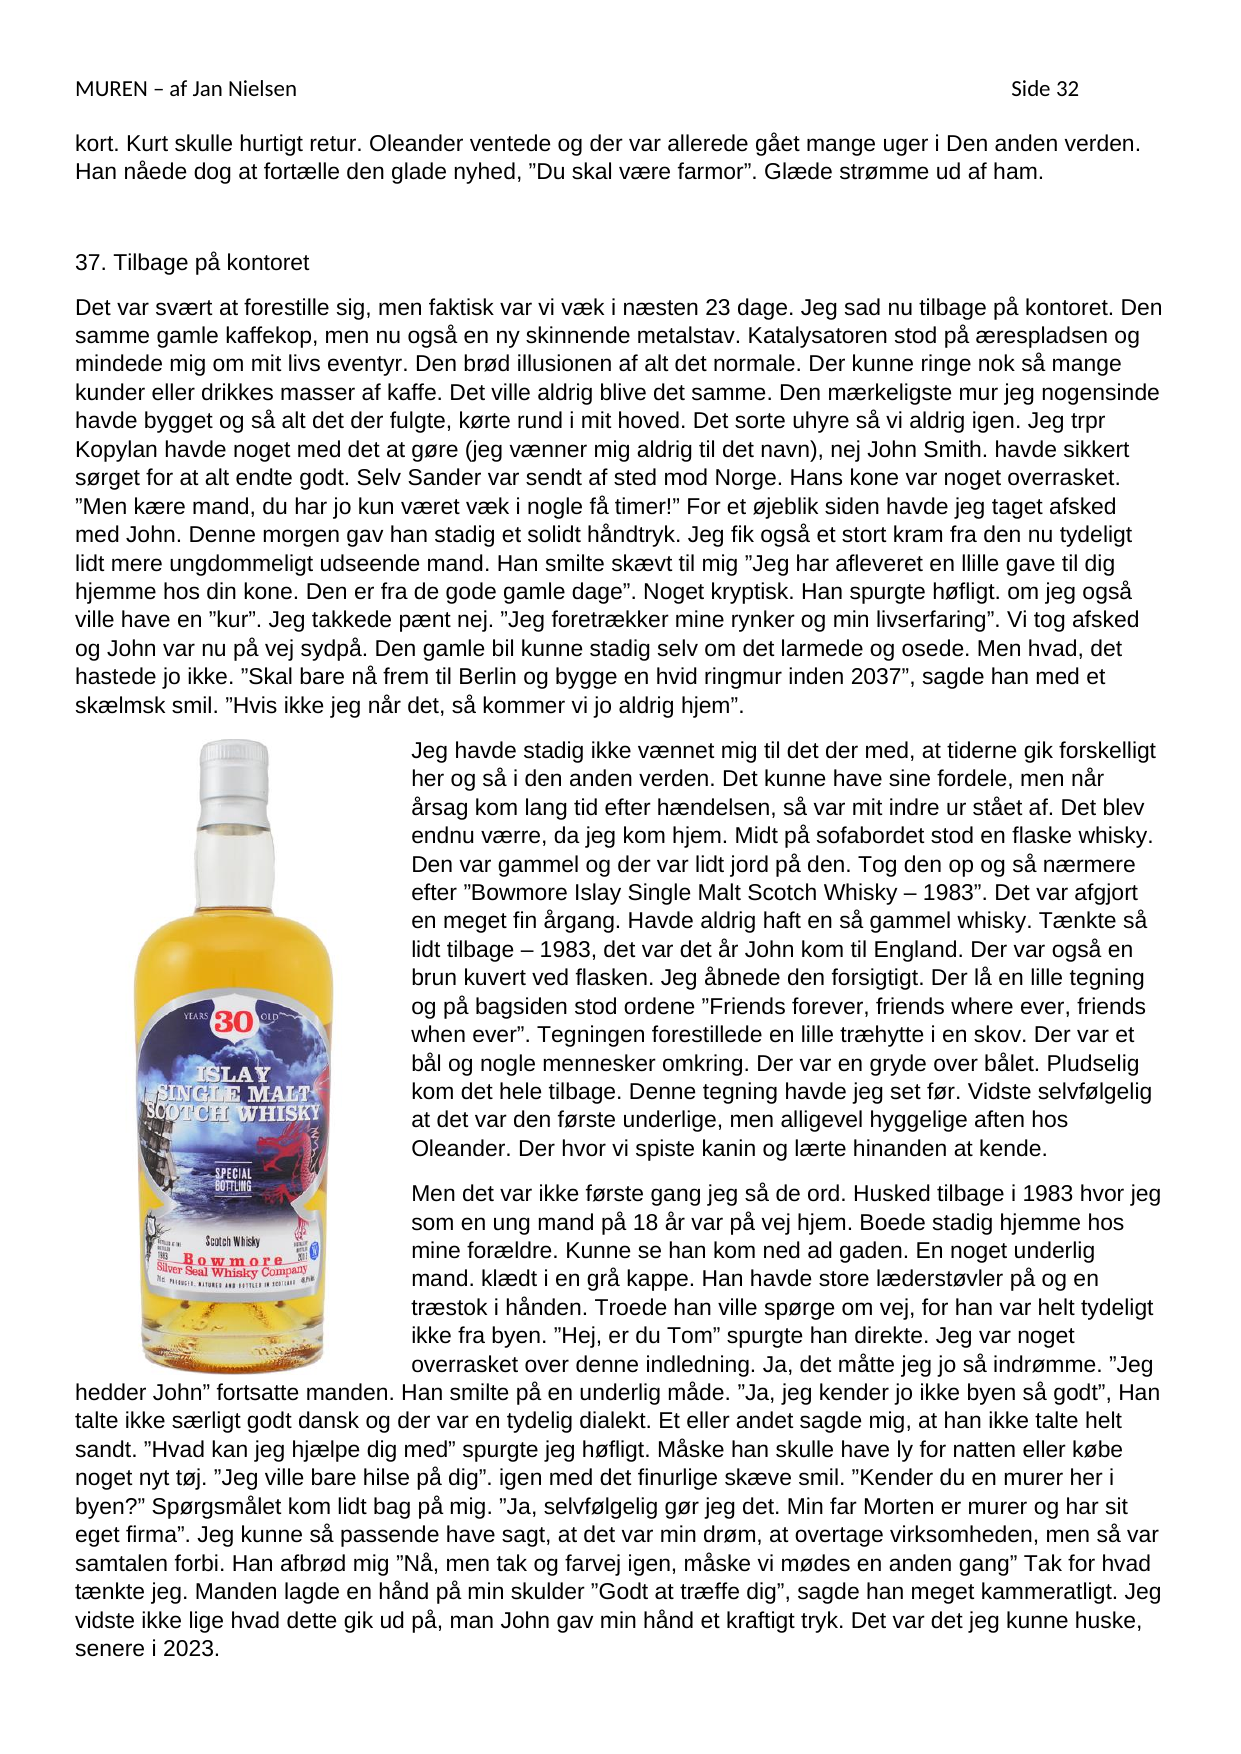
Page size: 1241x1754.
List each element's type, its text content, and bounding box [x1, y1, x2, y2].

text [75, 130, 1165, 184]
text Men det var ikke første gang jeg så de ord. Husked tilbage i 1983 hvor jeg som en ung mand på 18 år var på vej hjem. Boede stadig hjemme hos mine forældre. Kunne se han kom ned ad gaden. En noget underlig mand. klædt i en grå kappe. Han havde store læderstøvler på og en træstok i hånden. Troede han ville spørge om vej, for han var helt tydeligt ikke fra byen. ”Hej, er du Tom” spurgte han direkte. Jeg var noget overrasket over denne indledning. Ja, det måtte jeg jo så indrømme. ”Jeg hedder John” fortsatte manden. Han smilte på en underlig måde. ”Ja, jeg kender jo ikke byen så godt”, Han talte ikke særligt godt dansk og der var en tydelig dialekt. Et eller andet sagde mig, at han ikke talte helt sandt. ”Hvad kan jeg hjælpe dig med” spurgte jeg høfligt. Måske han skulle have ly for natten eller købe noget nyt tøj. ”Jeg ville bare hilse på dig”. igen med det finurlige skæve smil. ”Kender du en murer her i byen?” Spørgsmålet kom lidt bag på mig. ”Ja, selvfølgelig gør jeg det. Min far Morten er murer og har sit eget firma”. Jeg kunne så passende have sagt, at det var min drøm, at overtage virksomheden, men så var samtalen forbi. Han afbrød mig ”Nå, men tak og farvej igen, måske vi mødes en anden gang” Tak for hvad tænkte jeg. Manden lagde en hånd på min skulder ”Godt at træffe dig”, sagde han meget kammeratligt. Jeg vidste ikke lige hvad dette gik ud på, man John gav min hånd et kraftigt tryk. Det var det jeg kunne huske, senere i 2023. [75, 1180, 1165, 1661]
text Det var svært at forestille sig, men faktisk var vi væk i næsten 23 dage. Jeg sad nu tilbage på kontoret. Den samme gamle kaffekop, men nu også en ny skinnende metalstav. Katalysatoren stod på ærespladsen og mindede mig om mit livs eventyr. Den brød illusionen af alt det normale. Der kunne ringe nok så mange kunder eller drikkes masser af kaffe. Det ville aldrig blive det samme. Den mærkeligste mur jeg nogensinde havde bygget og så alt det der fulgte, kørte rund i mit hoved. Det sorte uhyre så vi aldrig igen. Jeg trpr Kopylan havde noget med det at gøre (jeg vænner mig aldrig til det navn), nej John Smith. havde sikkert sørget for at alt endte godt. Selv Sander var sendt af sted mod Norge. Hans kone var noget overrasket. ”Men kære mand, du har jo kun været væk i nogle få timer!” For et øjeblik siden havde jeg taget afsked med John. Denne morgen gav han stadig et solidt håndtryk. Jeg fik også et stort kram fra den nu tydeligt lidt mere ungdommeligt udseende mand. Han smilte skævt til mig ”Jeg har afleveret en llille gave til dig hjemme hos din kone. Den er fra de gode gamle dage”. Noget kryptisk. Han spurgte høfligt. om jeg også ville have en ”kur”. Jeg takkede pænt nej. ”Jeg foretrækker mine rynker og min livserfaring”. Vi tog afsked og John var nu på vej sydpå. Den gamle bil kunne stadig selv om det larmede og osede. Men hvad, det hastede jo ikke. ”Skal bare nå frem til Berlin og bygge en hvid ringmur inden 2037”, sagde han med et skælmsk smil. ”Hvis ikke jeg når det, så kommer vi jo aldrig hjem”. [75, 293, 1165, 718]
picture [74, 739, 393, 1375]
text 37. Tilbage på kontoret [75, 248, 1165, 275]
text Jeg havde stadig ikke vænnet mig til det der med, at tiderne gik forskelligt her og så i den anden verden. Det kunne have sine fordele, men når årsag kom lang tid efter hændelsen, så var mit indre ur stået af. Det blev endnu værre, da jeg kom hjem. Midt på sofabordet stod en flaske whisky. Den var gammel og der var lidt jord på den. Tog den op og så nærmere efter ”Bowmore Islay Single Malt Scotch Whisky – 1983”. Det var afgjort en meget fin årgang. Havde aldrig haft en så gammel whisky. Tænkte så lidt tilbage – 1983, det var det år John kom til England. Der var også en brun kuvert ved flasken. Jeg åbnede den forsigtigt. Der lå en lille tegning og på bagsiden stod ordene ”Friends forever, friends where ever, friends when ever”. Tegningen forestillede en lille træhytte i en skov. Der var et bål og nogle mennesker omkring. Der var en gryde over bålet. Pludselig kom det hele tilbage. Denne tegning havde jeg set før. Vidste selvfølgelig at det var den første underlige, men alligevel hyggelige aften hos Oleander. Der hvor vi spiste kanin og lærte hinanden at kende. [75, 737, 1165, 1161]
